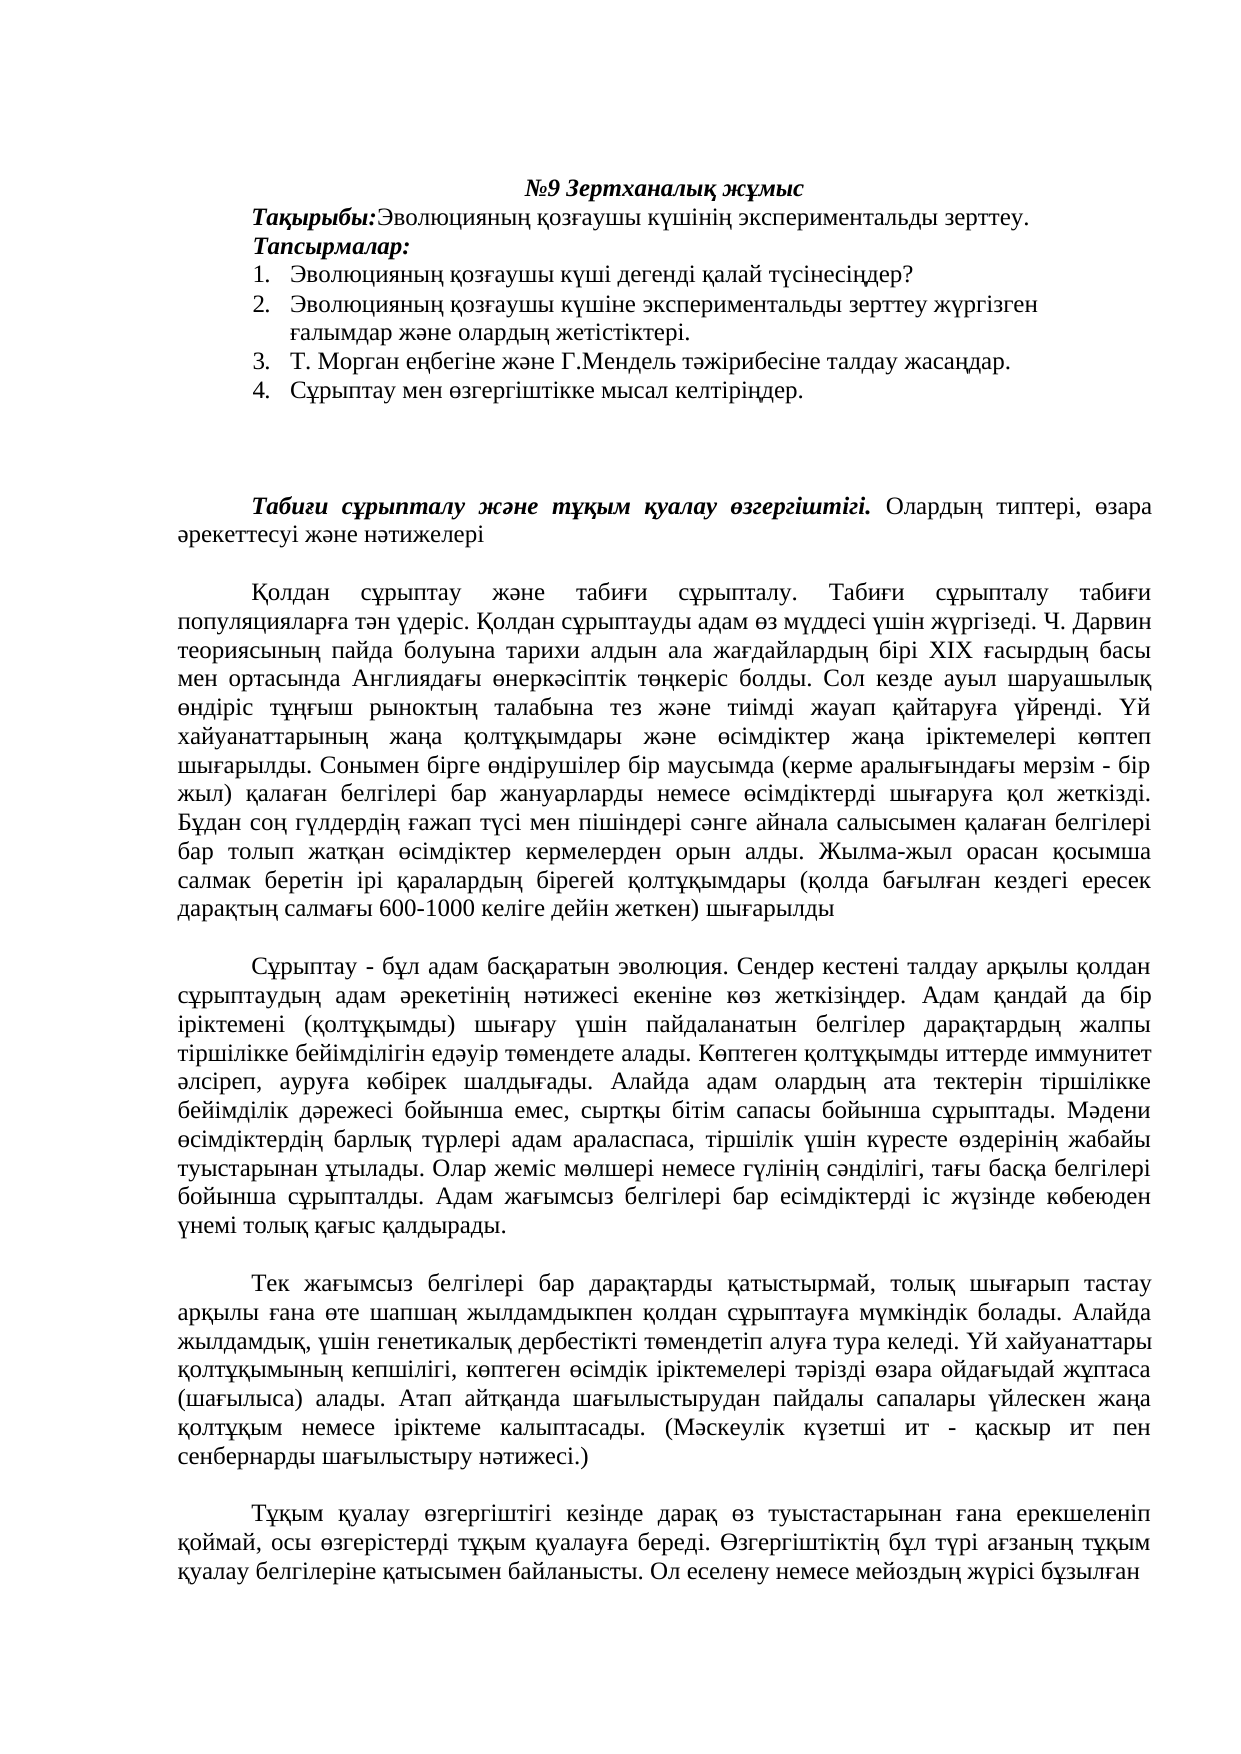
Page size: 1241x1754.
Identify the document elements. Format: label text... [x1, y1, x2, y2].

text Сұрыптау - бұл адам басқаратын эволюция. Сендер кестені талдау арқылы қолдан сұрыптаудың адам әрекетінің нәтижесі екеніне көз жеткізіңдер. Адам қандай да бір іріктемені (қолтұқымды) шығару үшін пайдаланатын белгілер дарақтардың жалпы тіршілікке бейімділігін едәуір төмендете алады. Көптеген қолтұқымды иттерде иммунитет әлсіреп, ауруға көбірек шалдығады. Алайда адам олардың ата тектерін тіршілікке бейімділік дәрежесі бойынша емес, сыртқы бітім сапасы бойынша сұрыптады. Мәдени өсімдіктердің барлық түрлері адам араласпаса, тіршілік үшін күресте өздерінің жабайы туыстарынан ұтылады. Олар жеміс мөлшері немесе гүлінің сәнділігі, тағы басқа белгілері бойынша сұрыпталды. Адам жағымсыз белгілері бар есімдіктерді іс жүзінде көбеюден үнемі толық қағыс қалдырады. [177, 951, 1152, 1239]
subtitle №9 Зертханалық жұмыс [524, 174, 1240, 202]
text Тұқым қуалау өзгергіштігі кезінде дарақ өз туыстастарынан ғана ерекшеленіп қоймай, осы өзгерістерді тұқым қуалауға береді. Өзгергіштіктің бұл түрі ағзаның тұқым қуалау белгілеріне қатысымен байланысты. Ол еселену немесе мейоздың жүрісі бұзылған [177, 1498, 1152, 1585]
text Қолдан сұрыптау және табиғи сұрыпталу. Табиғи сұрыпталу табиғи популяцияларға тән үдеріс. Қолдан сұрыптауды адам өз мүддесі үшін жүргізеді. Ч. Дарвин теориясының пайда болуына тарихи алдын ала жағдайлардың бірі XIX ғасырдың басы мен ортасында Англиядағы өнеркәсіптік төңкеріс болды. Сол кезде ауыл шаруашылық өндіріс тұңғыш рыноктың талабына тез және тиімді жауап қайтаруға үйренді. Үй хайуанаттарының жаңа қолтұқымдары және өсімдіктер жаңа іріктемелері көптеп шығарылды. Сонымен бірге өндірушілер бір маусымда (керме аралығындағы мерзім - бір жыл) қалаған белгілері бар жануарларды немесе өсімдіктерді шығаруға қол жеткізді. Бұдан соң гүлдердің ғажап түсі мен пішіндері сәнге айнала салысымен қалаған белгілері бар толып жатқан өсімдіктер кермелерден орын алды. Жылма-жыл орасан қосымша салмак беретін ірі қаралардың бірегей қолтұқымдары (қолда бағылған кездегі ересек дарақтың салмағы 600-1000 келіге дейін жеткен) шығарылды [177, 577, 1152, 922]
list Эволюцияның қозғаушы күші дегенді қалай түсінесіңдер? [252, 260, 1240, 289]
text Тақырыбы:Эволюцияның қозғаушы күшінің экспериментальды зерттеу. [251, 202, 1240, 231]
text Табиғи сұрыпталу және тұқым қуалау өзгергіштігі. Олардың типтері, өзара әрекеттесуі және нәтижелері [177, 491, 1152, 548]
list Сұрыптау мен өзгергіштікке мысал келтіріңдер. [252, 375, 1240, 404]
subtitle Тапсырмалар: [252, 232, 1240, 260]
text Тек жағымсыз белгілері бар дарақтарды қатыстырмай, толық шығарып тастау арқылы ғана өте шапшаң жылдамдыкпен қолдан сұрыптауға мүмкіндік болады. Алайда жылдамдық, үшін генетикалық дербестікті төмендетіп алуға тура келеді. Үй хайуанаттары қолтұқымының кепшілігі, көптеген өсімдік іріктемелері тәрізді өзара ойдағыдай жұптаса (шағылыса) алады. Атап айтқанда шағылыстырудан пайдалы сапалары үйлескен жаңа қолтұқым немесе іріктеме калыптасады. (Мәскеулік күзетші ит - қаскыр ит пен сенбернарды шағылыстыру нәтижесі.) [177, 1268, 1152, 1469]
list Т. Морган еңбегіне және Г.Мендель тәжірибесіне талдау жасаңдар. [252, 346, 1240, 375]
list Эволюцияның қозғаушы күшіне экспериментальды зерттеу жүргізген ғалымдар және олардың жетістіктері. [252, 289, 1146, 346]
